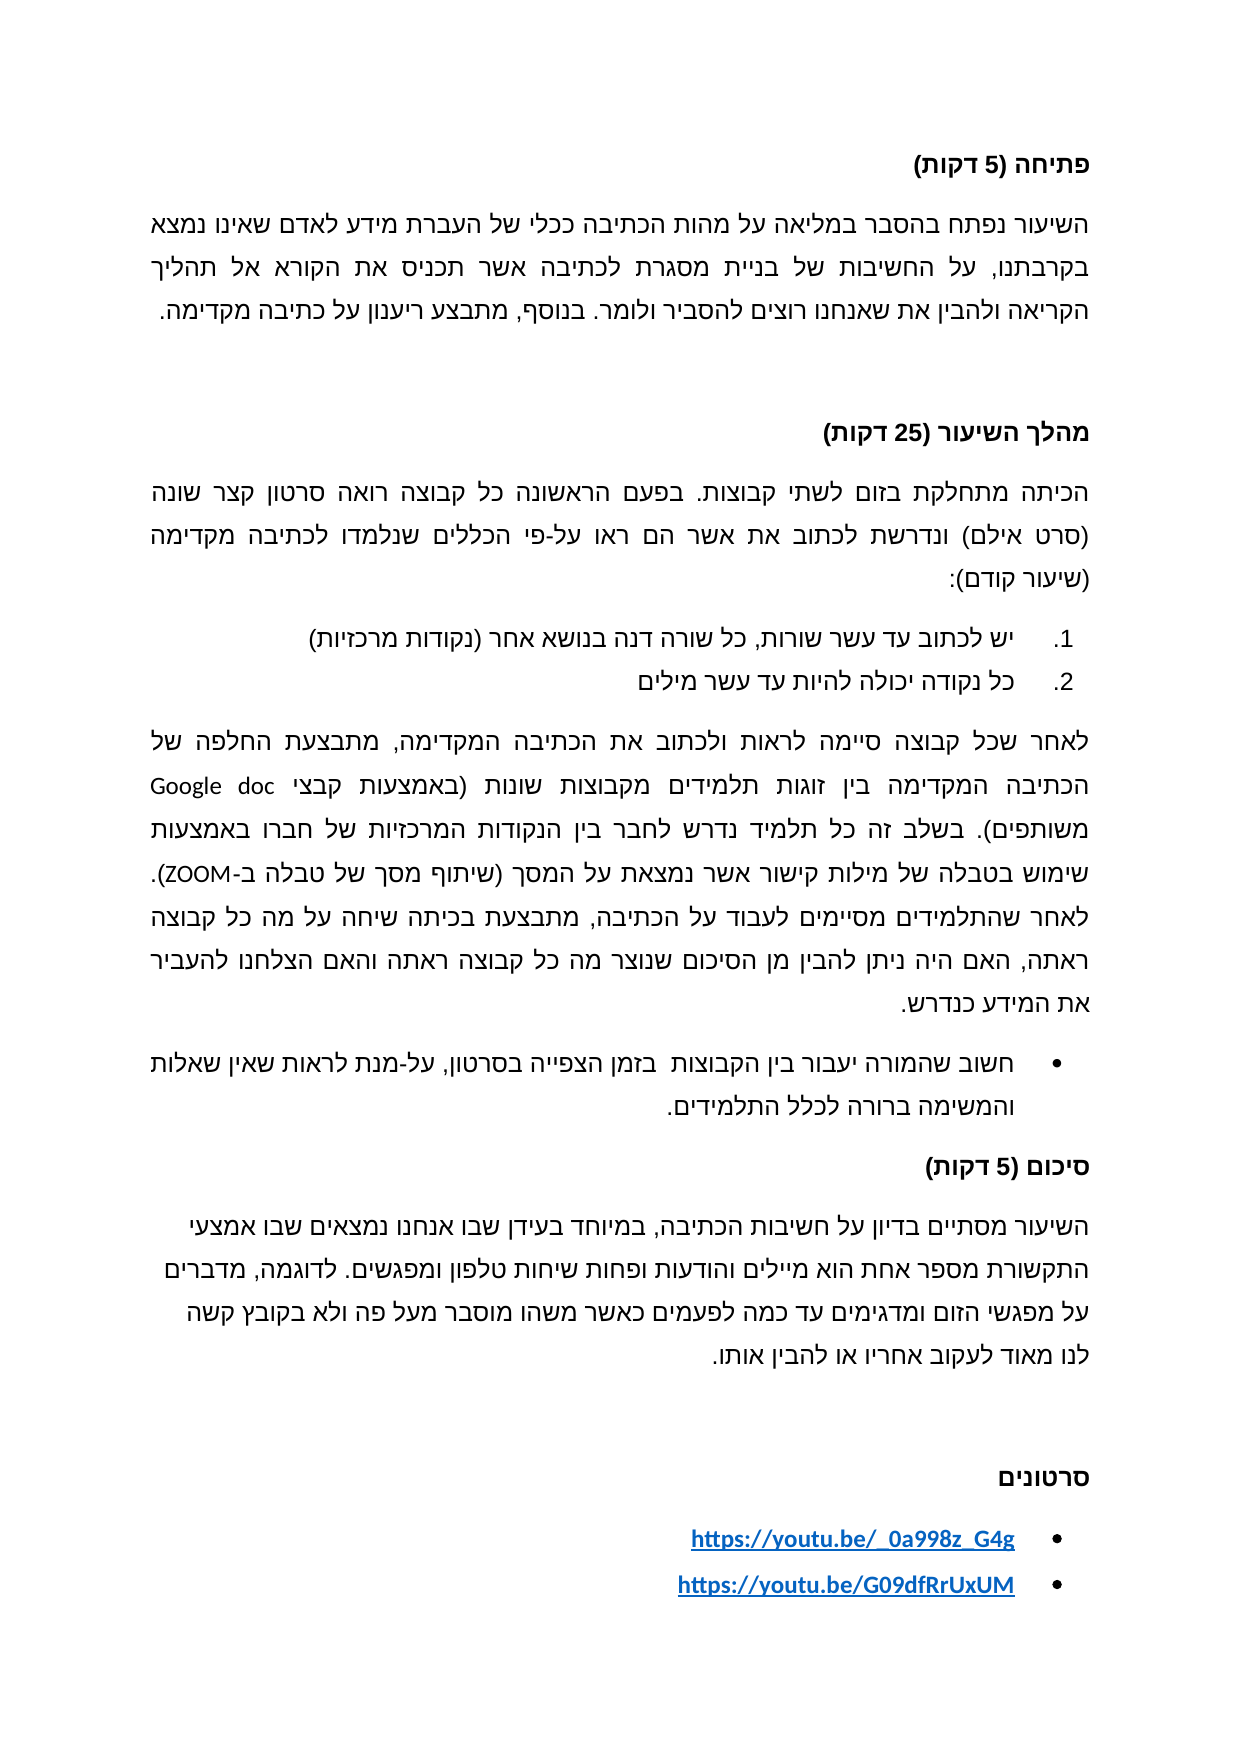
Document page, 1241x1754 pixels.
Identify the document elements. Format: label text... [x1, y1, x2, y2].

list https://youtu.be/G09dfRrUxUM [150, 1569, 1053, 1599]
text מהלך השיעור (25 דקות) [150, 418, 1090, 447]
list כל נקודה יכולה להיות עד עשר מילים [150, 667, 1053, 696]
list יש לכתוב עד עשר שורות, כל שורה דנה בנושא אחר (נקודות מרכזיות) [150, 624, 1053, 653]
text סרטונים [150, 1463, 1090, 1492]
text לאחר שכל קבוצה סיימה לראות ולכתוב את הכתיבה המקדימה, מתבצעת החלפה של הכתיבה המקדימה בין זוגות תלמידים מקבוצות שונות (באמצעות קבצי Google doc משותפים). בשלב זה כל תלמיד נדרש לחבר בין הנקודות המרכזיות של חברו באמצעות שימוש בטבלה של מילות קישור אשר נמצאת על המסך (שיתוף מסך של טבלה ב-ZOOM). לאחר שהתלמידים מסיימים לעבוד על הכתיבה, מתבצעת בכיתה שיחה על מה כל קבוצה ראתה, האם היה ניתן להבין מן הסיכום שנוצר מה כל קבוצה ראתה והאם הצלחנו להעביר את המידע כנדרש. [150, 727, 1090, 1018]
list חשוב שהמורה יעבור בין הקבוצות בזמן הצפייה בסרטון, על-מנת לראות שאין שאלות והמשימה ברורה לכלל התלמידים. [150, 1049, 1053, 1121]
list https://youtu.be/_0a998z_G4g [150, 1523, 1053, 1554]
text סיכום (5 דקות) [150, 1152, 1090, 1181]
text פתיחה (5 דקות) [150, 150, 1090, 179]
text הכיתה מתחלקת בזום לשתי קבוצות. בפעם הראשונה כל קבוצה רואה סרטון קצר שונה (סרט אילם) ונדרשת לכתוב את אשר הם ראו על-פי הכללים שנלמדו לכתיבה מקדימה (שיעור קודם): [150, 478, 1090, 593]
text השיעור מסתיים בדיון על חשיבות הכתיבה, במיוחד בעידן שבו אנחנו נמצאים שבו אמצעי התקשורת מספר אחת הוא מיילים והודעות ופחות שיחות טלפון ומפגשים. לדוגמה, מדברים על מפגשי הזום ומדגימים עד כמה לפעמים כאשר משהו מוסבר מעל פה ולא בקובץ קשה לנו מאוד לעקוב אחריו או להבין אותו. [150, 1212, 1090, 1370]
text השיעור נפתח בהסבר במליאה על מהות הכתיבה ככלי של העברת מידע לאדם שאינו נמצא בקרבתנו, על החשיבות של בניית מסגרת לכתיבה אשר תכניס את הקורא אל תהליך הקריאה ולהבין את שאנחנו רוצים להסביר ולומר. בנוסף, מתבצע ריענון על כתיבה מקדימה. [150, 210, 1090, 325]
